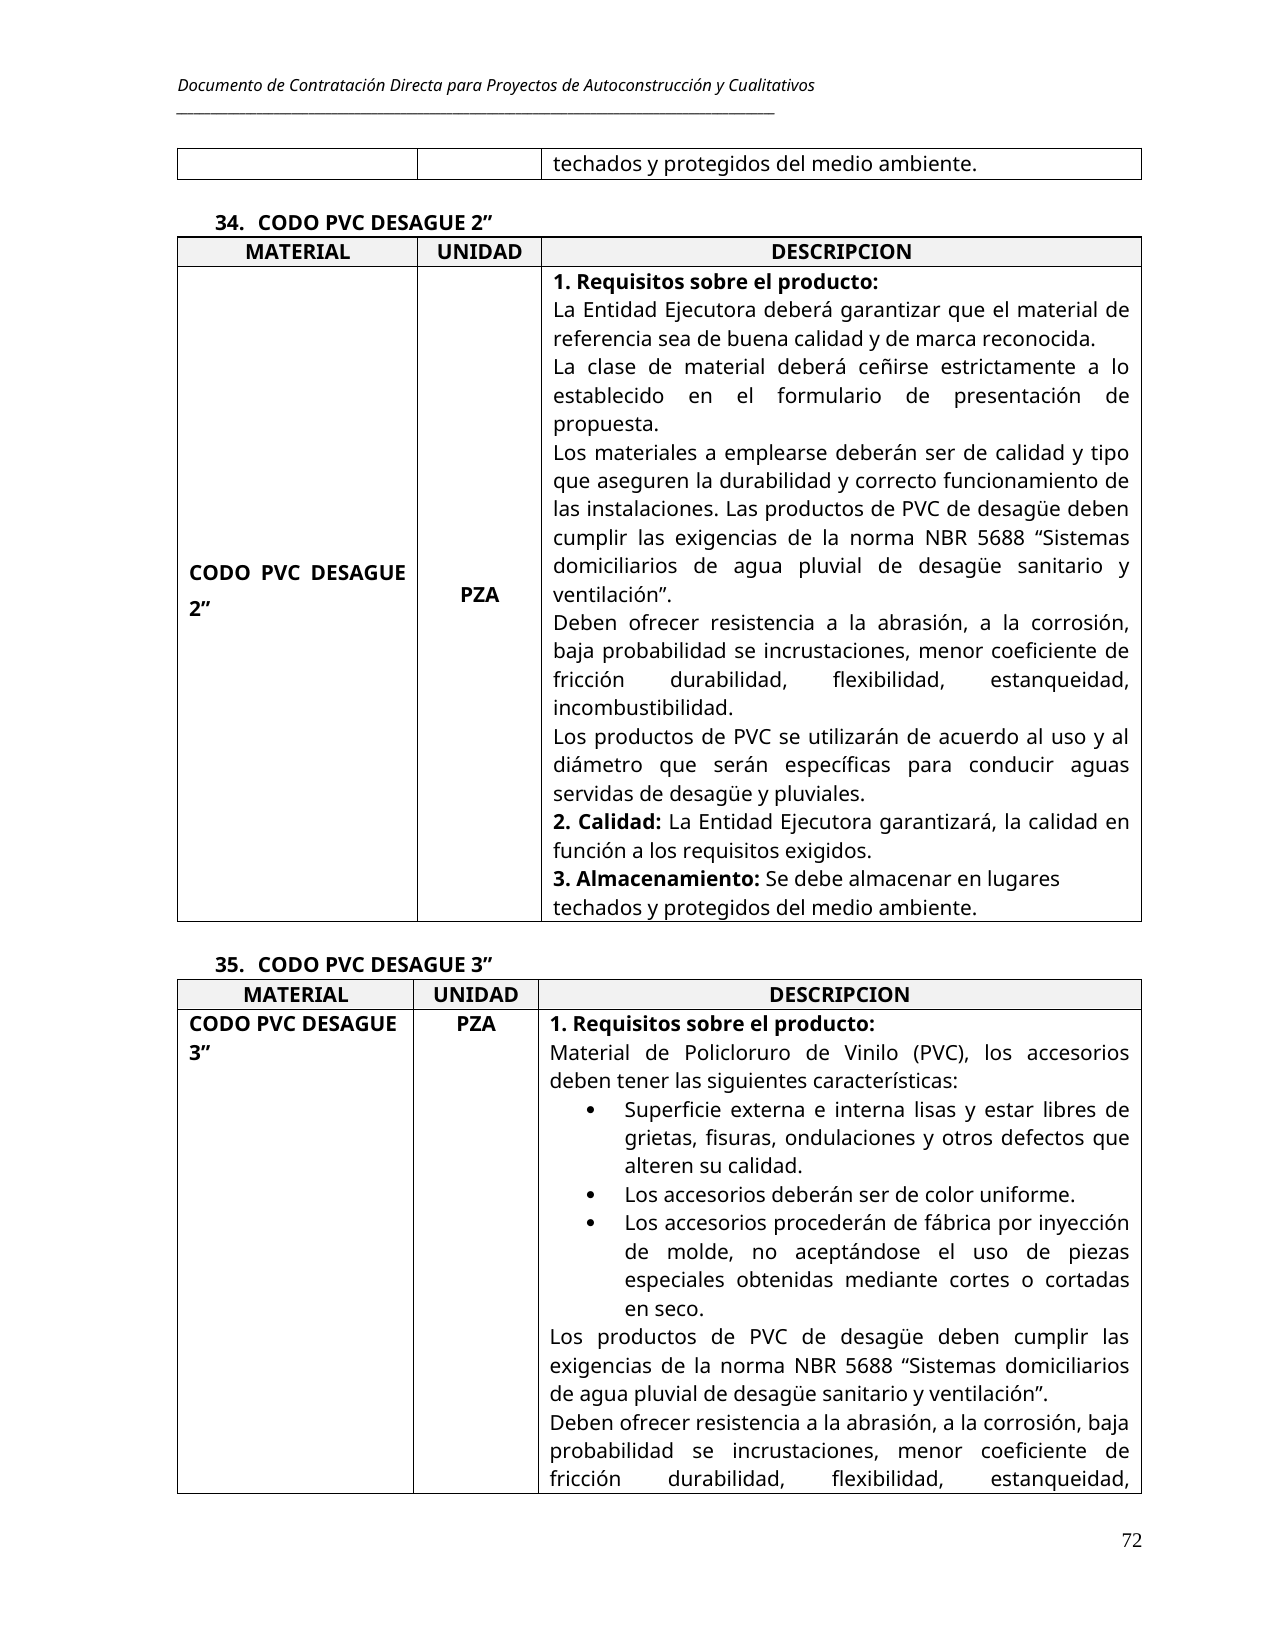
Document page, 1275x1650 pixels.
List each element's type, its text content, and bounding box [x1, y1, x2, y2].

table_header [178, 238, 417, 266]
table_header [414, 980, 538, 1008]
list CODO PVC DESAGUE 3” [215, 951, 1142, 979]
list CODO PVC DESAGUE 2” [215, 208, 1142, 236]
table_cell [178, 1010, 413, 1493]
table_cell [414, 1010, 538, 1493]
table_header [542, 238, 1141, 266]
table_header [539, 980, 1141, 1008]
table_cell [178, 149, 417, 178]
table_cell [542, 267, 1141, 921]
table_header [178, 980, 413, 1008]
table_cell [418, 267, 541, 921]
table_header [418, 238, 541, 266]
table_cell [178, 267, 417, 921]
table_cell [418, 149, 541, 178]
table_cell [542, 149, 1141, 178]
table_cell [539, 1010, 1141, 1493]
